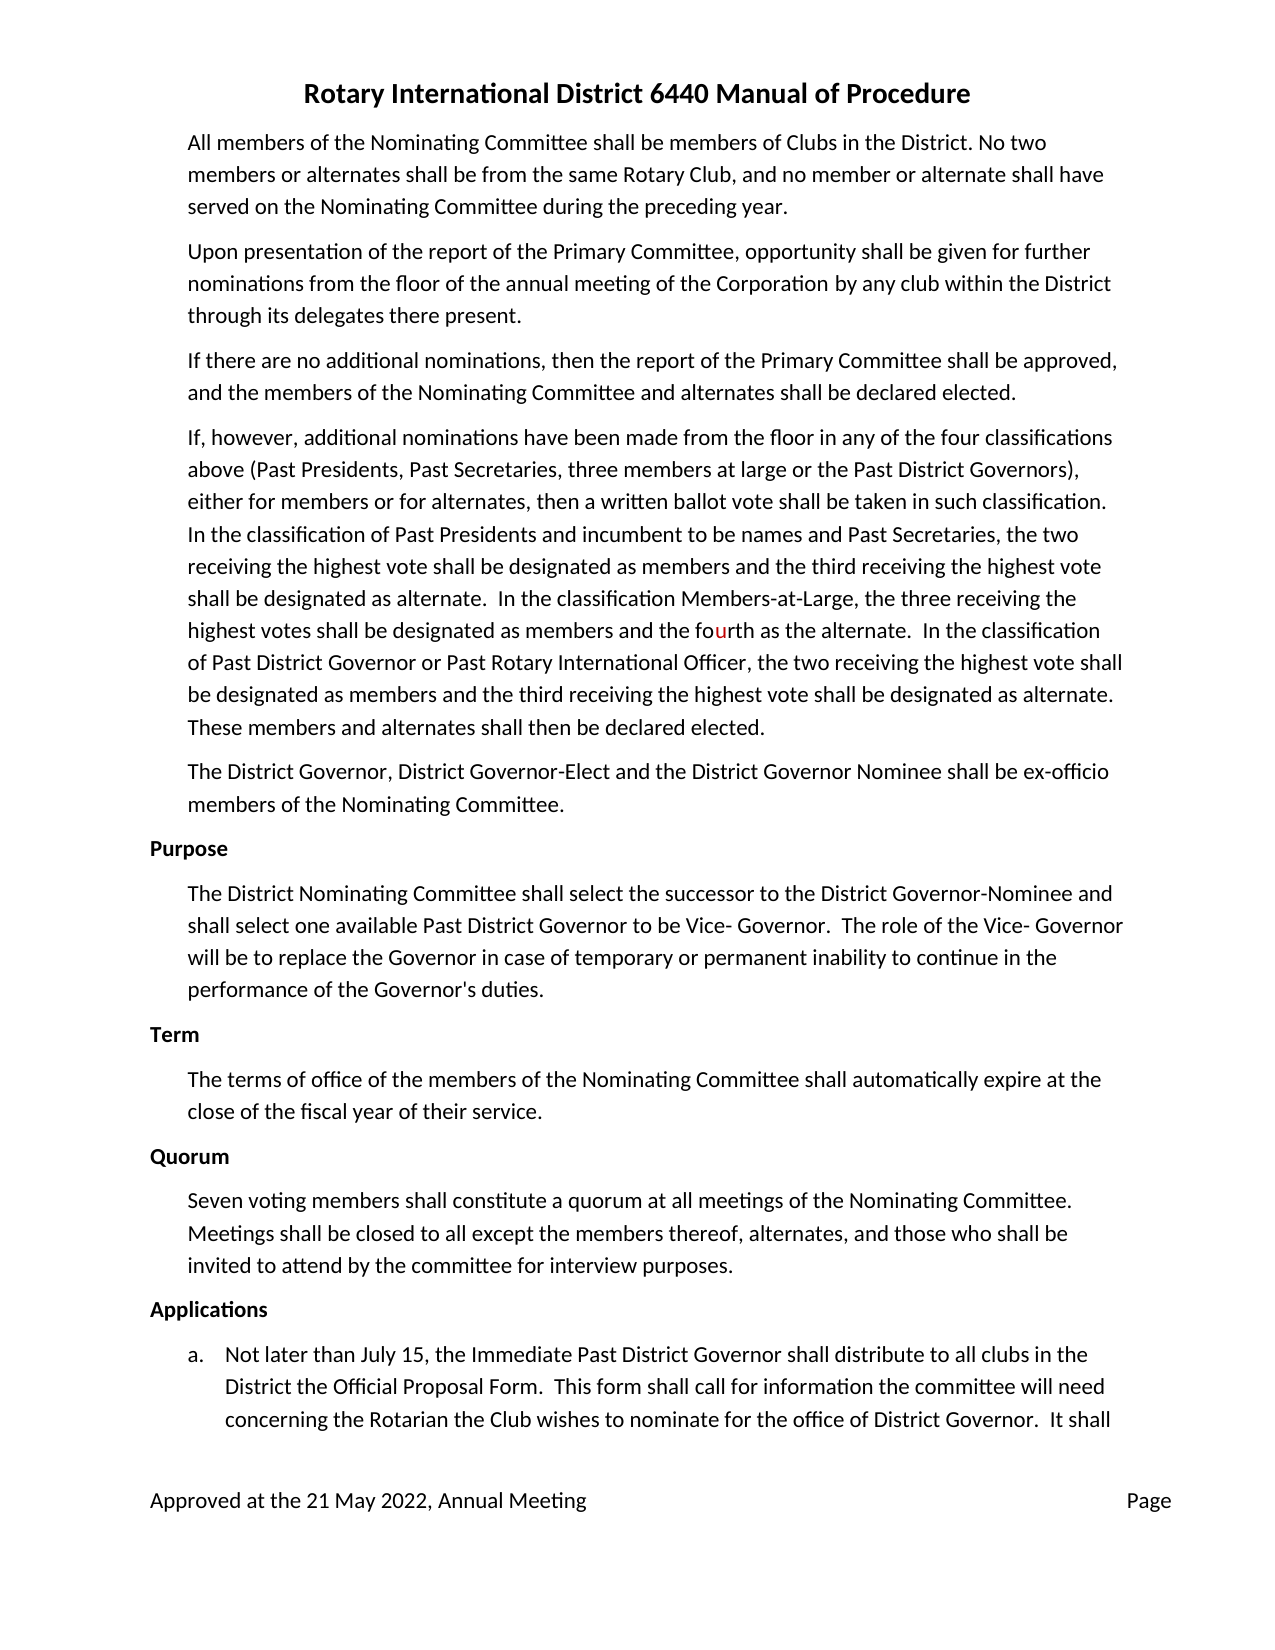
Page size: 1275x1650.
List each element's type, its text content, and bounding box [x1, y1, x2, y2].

list Purpose [150, 834, 1125, 862]
list Applications [150, 1296, 1125, 1324]
text The District Nominating Committee shall select the successor to the District Governor-Nominee and shall select one available Past District Governor to be Vice- Governor. The role of the Vice- Governor will be to replace the Governor in case of temporary or permanent inability to continue in the performance of the Governor's duties. [187, 879, 1125, 1004]
text The terms of office of the members of the Nominating Committee shall automatically expire at the close of the fiscal year of their service. [187, 1065, 1125, 1125]
list Term [150, 1020, 1125, 1048]
text If, however, additional nominations have been made from the floor in any of the four classifications above (Past Presidents, Past Secretaries, three members at large or the Past District Governors), either for members or for alternates, then a written ballot vote shall be taken in such classification. In the classification of Past Presidents and incumbent to be names and Past Secretaries, the two receiving the highest vote shall be designated as members and the third receiving the highest vote shall be designated as alternate. In the classification Members-at-Large, the three receiving the highest votes shall be designated as members and the fourth as the alternate. In the classification of Past District Governor or Past Rotary International Officer, the two receiving the highest vote shall be designated as members and the third receiving the highest vote shall be designated as alternate. These members and alternates shall then be declared elected. [187, 423, 1125, 741]
text The District Governor, District Governor-Elect and the District Governor Nominee shall be ex-officio members of the Nominating Committee. [187, 757, 1125, 818]
text All members of the Nominating Committee shall be members of Clubs in the District. No two members or alternates shall be from the same Rotary Club, and no member or alternate shall have served on the Nominating Committee during the preceding year. [187, 128, 1125, 221]
list Quorum [150, 1142, 1125, 1170]
text If there are no additional nominations, then the report of the Primary Committee shall be approved, and the members of the Nominating Committee and alternates shall be declared elected. [187, 346, 1125, 406]
text Upon presentation of the report of the Primary Committee, opportunity shall be given for further nominations from the floor of the annual meeting of the Corporation by any club within the District through its delegates there present. [187, 237, 1125, 329]
text Seven voting members shall constitute a quorum at all meetings of the Nominating Committee. Meetings shall be closed to all except the members thereof, alternates, and those who shall be invited to attend by the committee for interview purposes. [187, 1187, 1125, 1279]
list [187, 1340, 1125, 1433]
